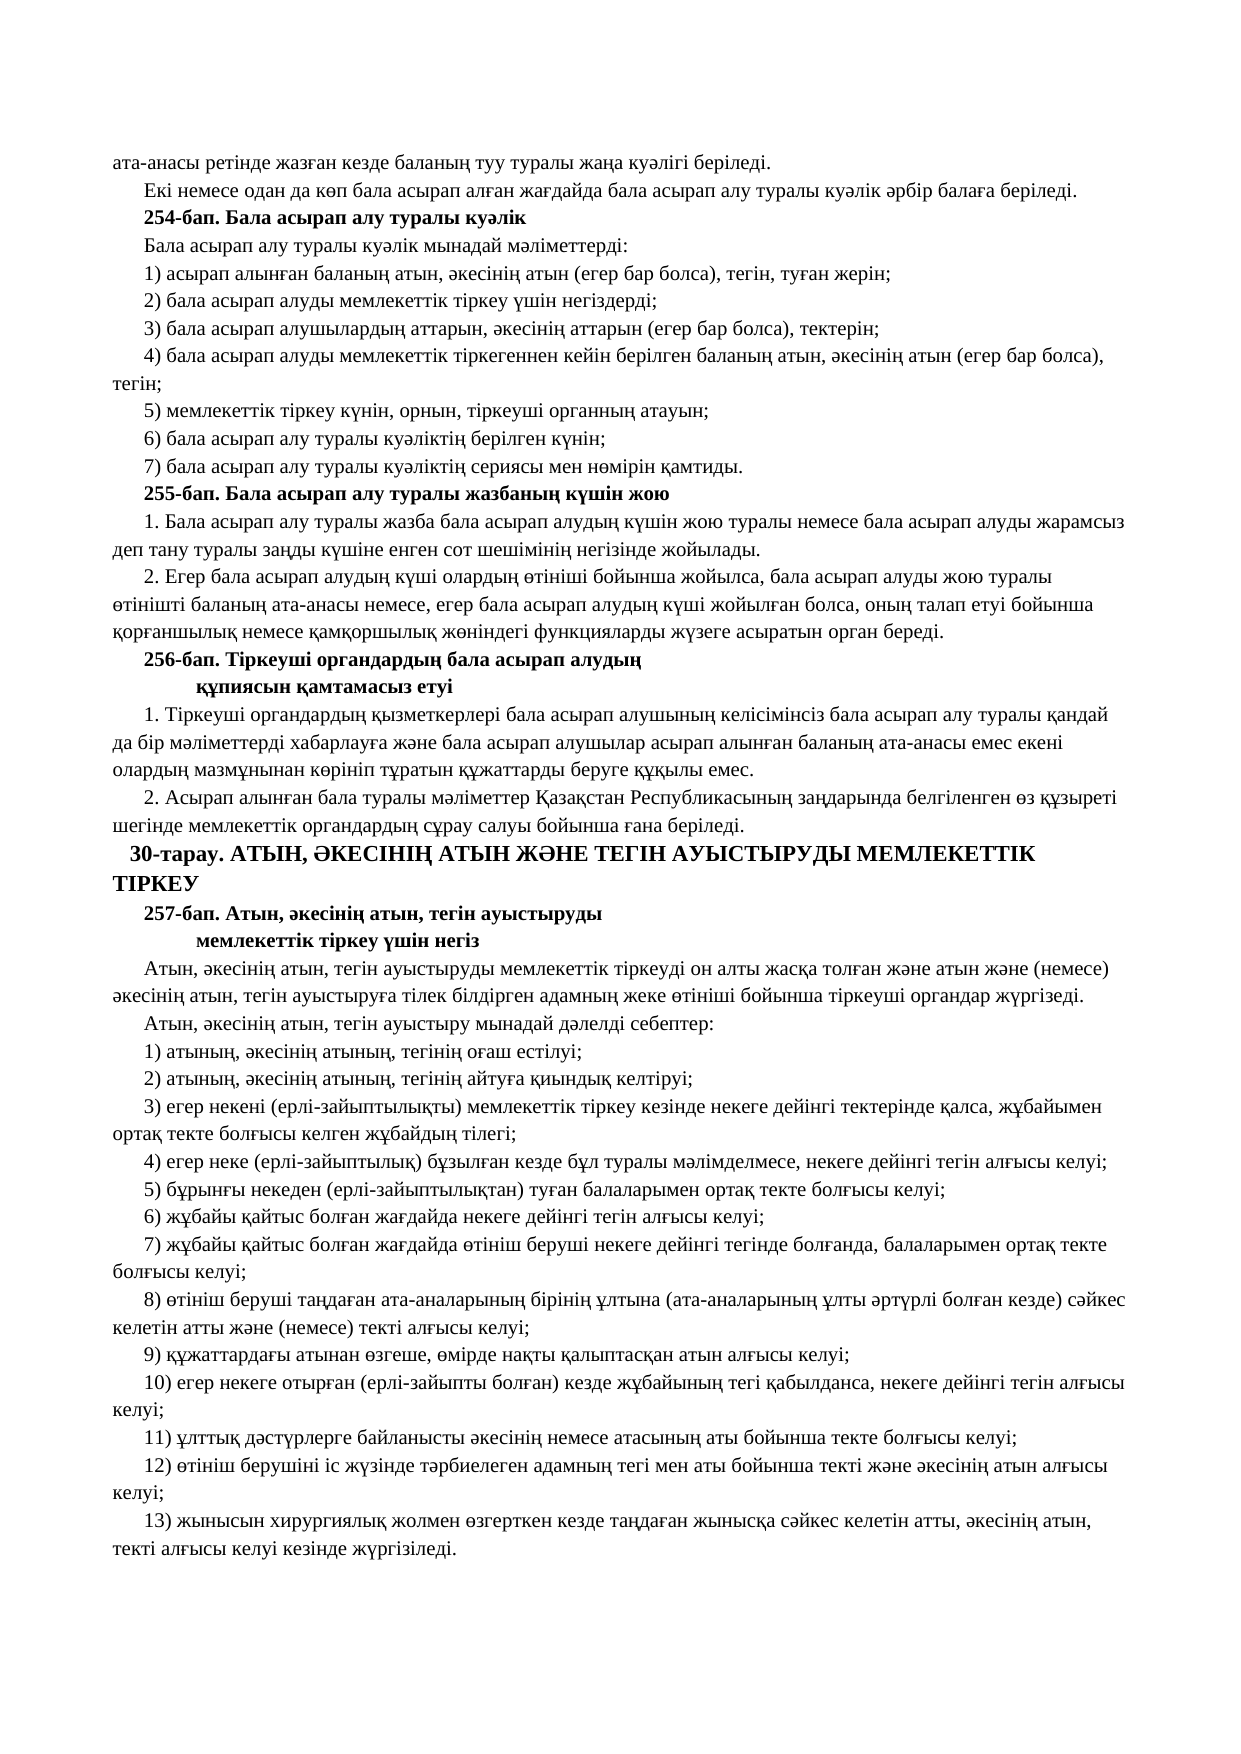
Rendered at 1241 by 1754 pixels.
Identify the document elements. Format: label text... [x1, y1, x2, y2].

text Бала асырап алу туралы куәлік мынадай мәліметтерді: 1) асырап алынған баланың атын, әкесінің атын (егер бар болса), тегін, туған жерін; 2) бала асырап алуды мемлекеттік тіркеу үшін негіздерді; 3) бала асырап алушылардың аттарын, әкесінің аттарын (егер бар болса), тектерін; 4) бала асырап алуды мемлекеттік тіркегеннен кейін берілген баланың атын, әкесінің атын (егер бар болса), тегін; 5) мемлекеттік тіркеу күнін, орнын, тіркеуші органның атауын; 6) бала асырап алу туралы куәліктің берілген күнін; 7) бала асырап алу туралы куәліктің сериясы мен нөмірін қамтиды. [112, 233, 1128, 478]
text 1. Бала асырап алу туралы жазба бала асырап алудың күшін жою туралы немесе бала асырап алуды жарамсыз деп тану туралы заңды күшіне енген сот шешімінің негізінде жойылады. 2. Егер бала асырап алудың күші олардың өтініші бойынша жойылса, бала асырап алуды жою туралы өтінішті баланың ата-анасы немесе, егер бала асырап алудың күші жойылған болса, оның талап етуі бойынша қорғаншылық немесе қамқоршылық жөніндегі функцияларды жүзеге асыратын орган береді. [112, 509, 1128, 643]
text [112, 150, 1128, 202]
text 257-бап. Атын, әкесінің атын, тегін ауыстыруды мемлекеттік тіркеу үшін негіз [112, 901, 1128, 952]
text 1. Тіркеуші органдардың қызметкерлері бала асырап алушының келісімінсіз бала асырап алу туралы қандай да бір мәліметтерді хабарлауға және бала асырап алушылар асырап алынған баланың ата-анасы емес екені олардың мазмұнынан көрініп тұратын құжаттарды беруге құқылы емес. 2. Асырап алынған бала туралы мәліметтер Қазақстан Республикасының заңдарында белгіленген өз құзыреті шегінде мемлекеттік органдардың сұрау салуы бойынша ғана беріледі. [112, 702, 1128, 837]
text 256-бап. Тіркеуші органдардың бала асырап алудың құпиясын қамтамасыз етуі [112, 647, 1128, 698]
text Атын, әкесінің атын, тегін ауыстыруды мемлекеттік тіркеуді он алты жасқа толған және атын және (немесе) әкесінің атын, тегін ауыстыруға тілек білдірген адамның жеке өтініші бойынша тіркеуші органдар жүргізеді. Атын, әкесінің атын, тегін ауыстыру мынадай дәлелді себептер: 1) атының, әкесiнiң атының, тегiнiң оғаш естiлуi; 2) атының, әкесiнiң атының, тегiнiң айтуға қиындық келтіруі; 3) егер некені (ерлі-зайыптылықты) мемлекеттік тіркеу кезінде некеге дейiнгі тектерінде қалса, жұбайымен ортақ текте болғысы келген жұбайдың тілегі; 4) егер неке (ерлі-зайыптылық) бұзылған кезде бұл туралы мәлімделмесе, некеге дейiнгi тегiн алғысы келуі; 5) бұрынғы некеден (ерлі-зайыптылықтан) туған балаларымен ортақ текте болғысы келуі; 6) жұбайы қайтыс болған жағдайда некеге дейiнгi тегiн алғысы келуі; 7) жұбайы қайтыс болған жағдайда өтiнiш берушi некеге дейiнгi тегiнде болғанда, балаларымен ортақ текте болғысы келуі; 8) өтініш беруші таңдаған ата-аналарының бірінің ұлтына (ата-аналарының ұлты әртүрлі болған кезде) сәйкес келетін атты және (немесе) текті алғысы келуі; 9) құжаттардағы атынан өзгеше, өмірде нақты қалыптасқан атын алғысы келуі; 10) егер некеге отырған (ерлі-зайыпты болған) кезде жұбайының тегі қабылданса, некеге дейінгі тегін алғысы келуі; 11) ұлттық дәстүрлерге байланысты әкесiнiң немесе атасының аты бойынша текте болғысы келуі; 12) өтініш берушіні іс жүзінде тәрбиелеген адамның тегі мен аты бойынша текті және әкесінің атын алғысы келуі; 13) жынысын хирургиялық жолмен өзгерткен кезде таңдаған жынысқа сәйкес келетін атты, әкесінің атын, текті алғысы келуі кезінде жүргізіледі. [112, 956, 1128, 1559]
text 254-бап. Бала асырап алу туралы куәлік [112, 205, 1128, 229]
text 255-бап. Бала асырап алу туралы жазбаның күшін жою [112, 481, 1128, 505]
text 30-тарау. АТЫН, ӘКЕСІНІҢ АТЫН ЖӘНЕ ТЕГІН АУЫСТЫРУДЫ МЕМЛЕКЕТТІК ТІРКЕУ [112, 840, 1128, 897]
